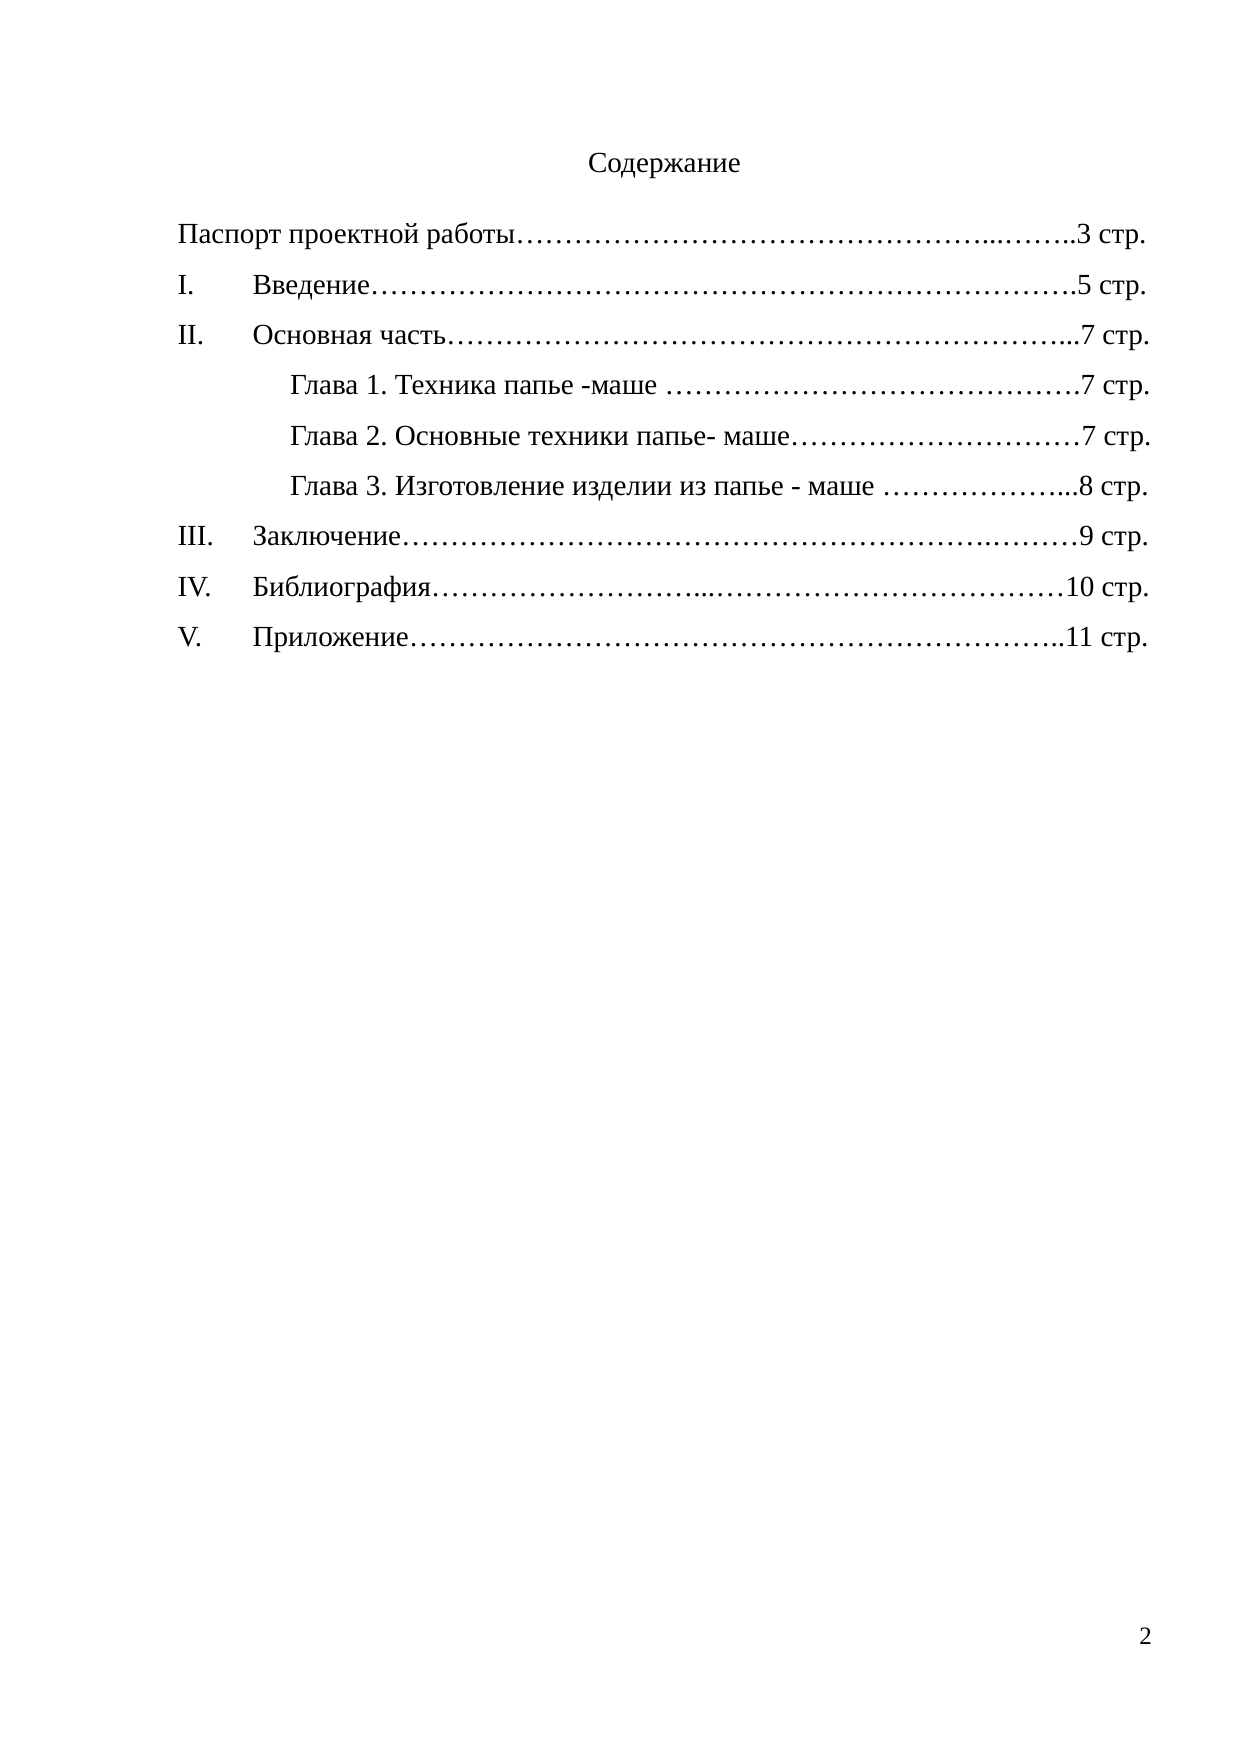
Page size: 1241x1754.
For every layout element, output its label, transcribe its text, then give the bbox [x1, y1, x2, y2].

list Глава 2. Основные техники папье- маше…………………………7 стр. [290, 418, 1152, 451]
text Паспорт проектной работы…………………………………………...……..3 стр. [177, 216, 1152, 250]
list Приложение…………………………………………………………..11 стр. [177, 619, 1152, 652]
list Заключение…………………………………………………….………9 стр. [177, 518, 1152, 552]
list Введение……………………………………………………………….5 стр. [177, 267, 1152, 300]
list Глава 1. Техника папье -маше …………………………………….7 стр. [290, 367, 1152, 401]
list Библиография………………………...………………………………10 стр. [177, 569, 1152, 602]
text Содержание [177, 145, 1152, 179]
list Глава 3. Изготовление изделии из папье - маше ………………...8 стр. [290, 468, 1152, 502]
list Основная часть………………………………………………………...7 стр. [177, 317, 1152, 351]
